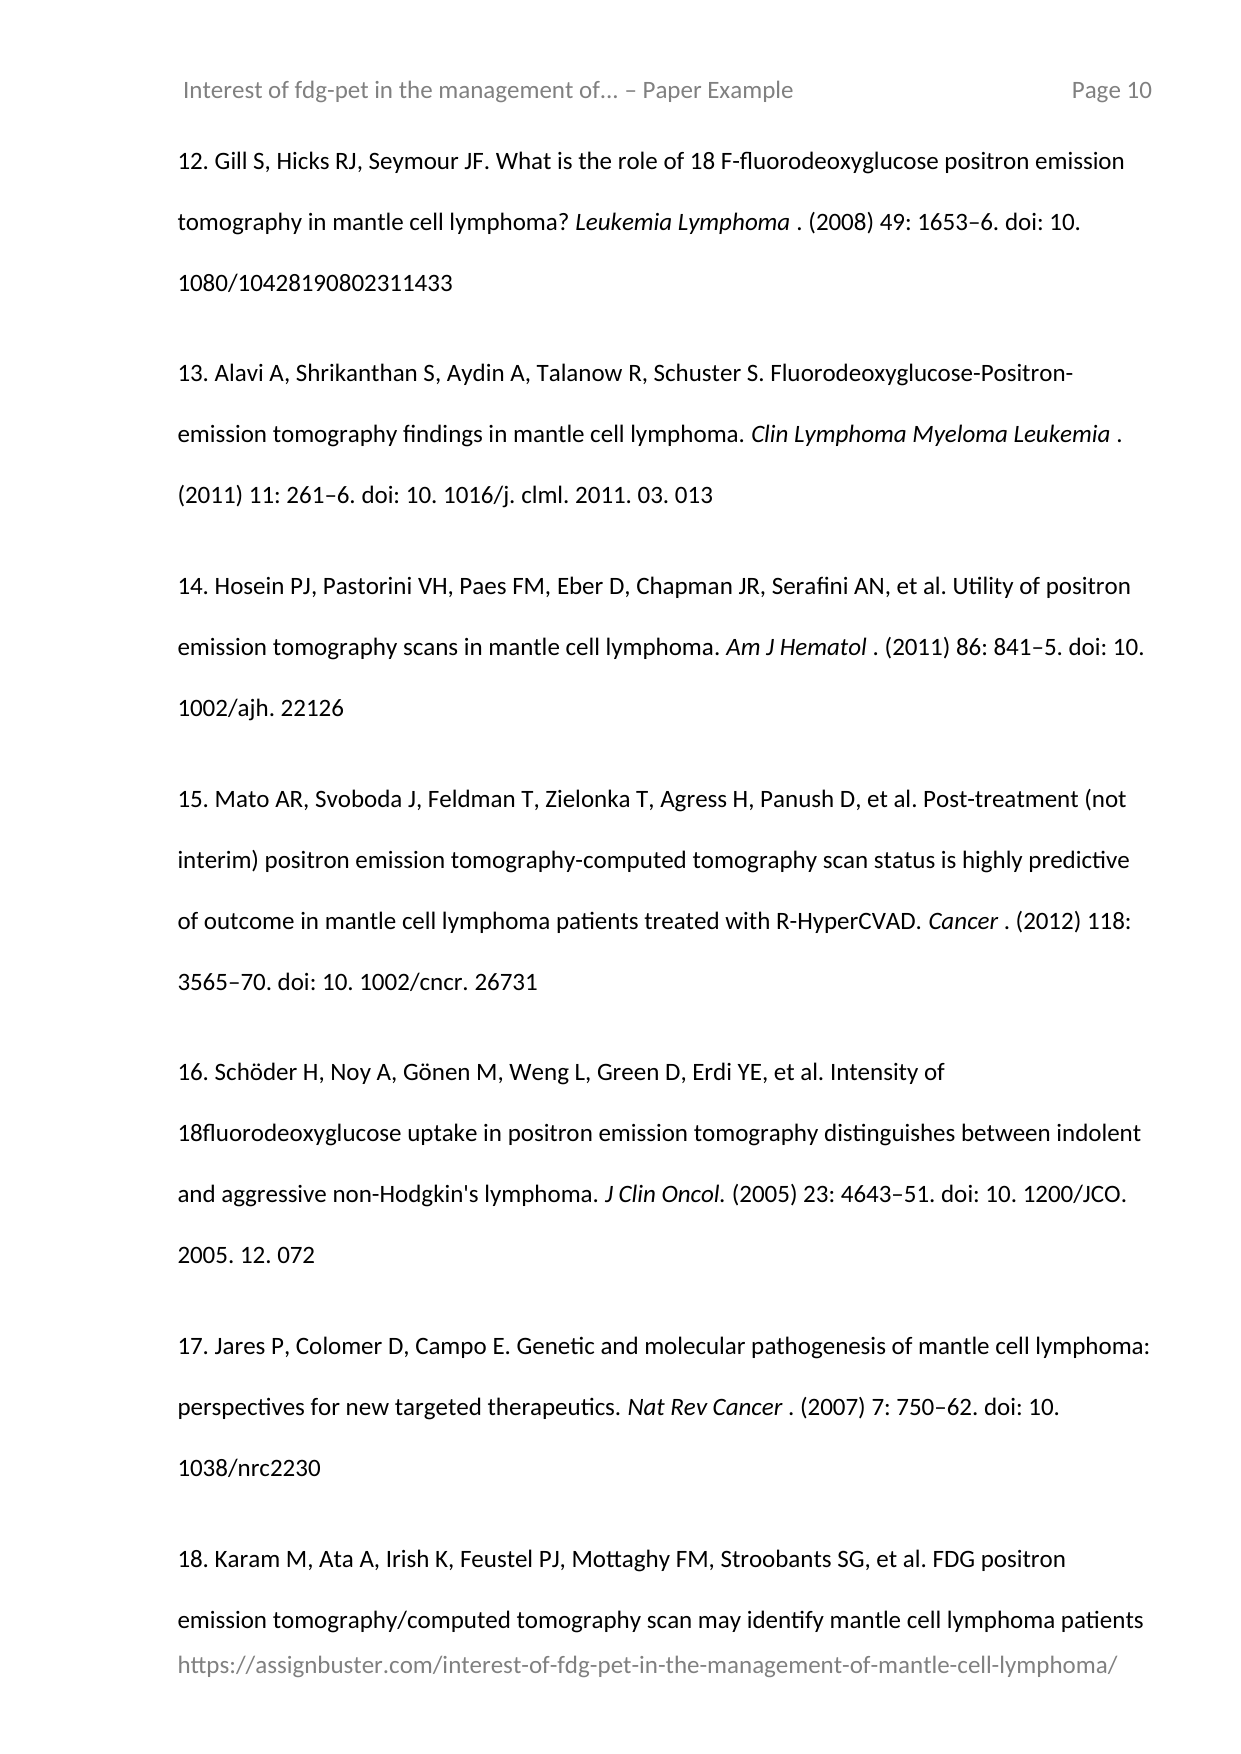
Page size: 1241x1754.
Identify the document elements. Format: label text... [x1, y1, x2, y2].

text 12. Gill S, Hicks RJ, Seymour JF. What is the role of 18 F-fluorodeoxyglucose positron emission tomography in mantle cell lymphoma? Leukemia Lymphoma . (2008) 49: 1653–6. doi: 10. 1080/10428190802311433 [177, 145, 1152, 298]
text 16. Schöder H, Noy A, Gönen M, Weng L, Green D, Erdi YE, et al. Intensity of 18fluorodeoxyglucose uptake in positron emission tomography distinguishes between indolent and aggressive non-Hodgkin's lymphoma. J Clin Oncol. (2005) 23: 4643–51. doi: 10. 1200/JCO. 2005. 12. 072 [177, 1056, 1152, 1270]
text 17. Jares P, Colomer D, Campo E. Genetic and molecular pathogenesis of mantle cell lymphoma: perspectives for new targeted therapeutics. Nat Rev Cancer . (2007) 7: 750–62. doi: 10. 1038/nrc2230 [177, 1330, 1152, 1483]
text 15. Mato AR, Svoboda J, Feldman T, Zielonka T, Agress H, Panush D, et al. Post-treatment (not interim) positron emission tomography-computed tomography scan status is highly predictive of outcome in mantle cell lymphoma patients treated with R-HyperCVAD. Cancer . (2012) 118: 3565–70. doi: 10. 1002/cncr. 26731 [177, 783, 1152, 996]
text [177, 1543, 1152, 1634]
text 13. Alavi A, Shrikanthan S, Aydin A, Talanow R, Schuster S. Fluorodeoxyglucose-Positron-emission tomography findings in mantle cell lymphoma. Clin Lymphoma Myeloma Leukemia . (2011) 11: 261–6. doi: 10. 1016/j. clml. 2011. 03. 013 [177, 358, 1152, 510]
text 14. Hosein PJ, Pastorini VH, Paes FM, Eber D, Chapman JR, Serafini AN, et al. Utility of positron emission tomography scans in mantle cell lymphoma. Am J Hematol . (2011) 86: 841–5. doi: 10. 1002/ajh. 22126 [177, 570, 1152, 723]
